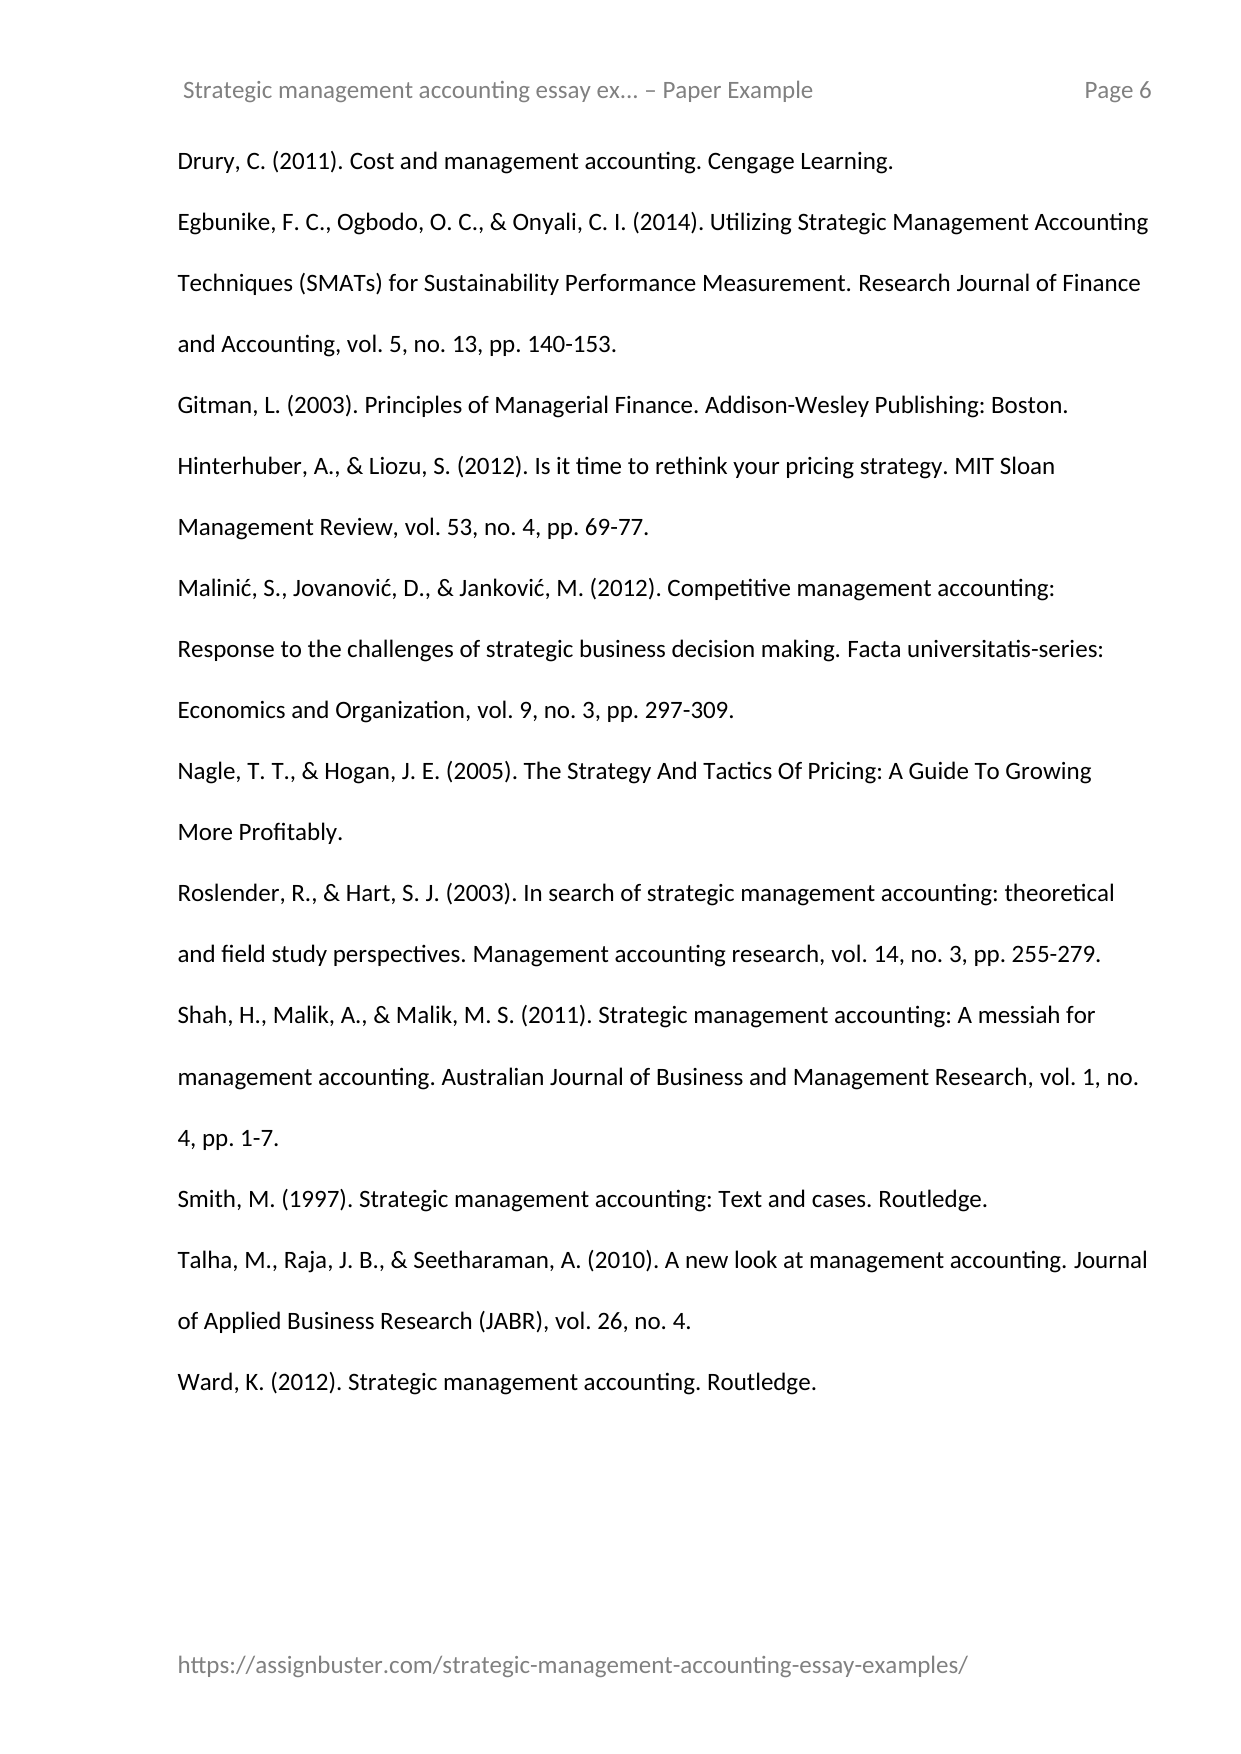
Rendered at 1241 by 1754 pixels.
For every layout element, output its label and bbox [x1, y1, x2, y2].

text [177, 145, 1152, 1396]
